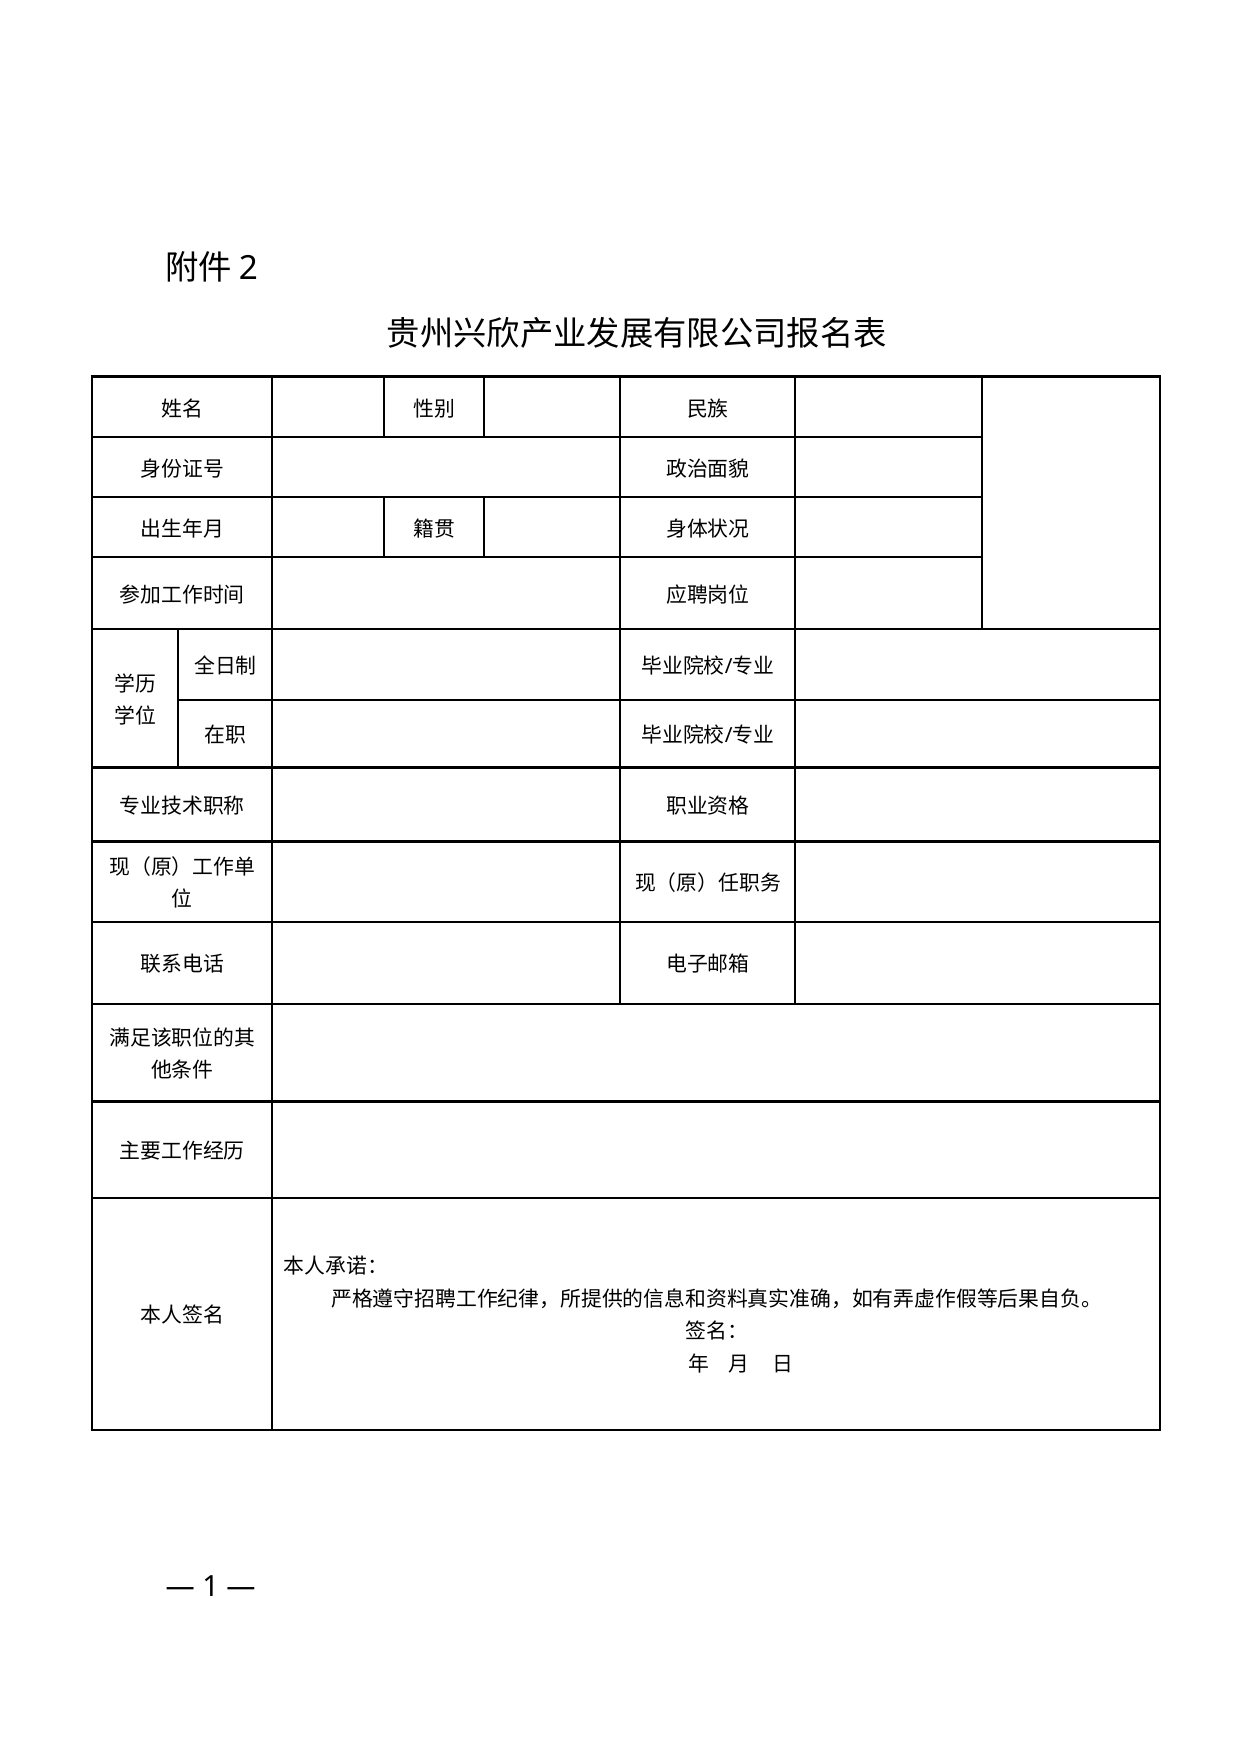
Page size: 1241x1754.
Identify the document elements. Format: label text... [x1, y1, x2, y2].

table_cell [273, 438, 619, 496]
table_header [796, 378, 981, 436]
table_header 性别 [385, 378, 483, 436]
table_cell [796, 558, 981, 628]
table_cell 专业技术职称 [93, 769, 271, 840]
table_cell [796, 923, 1159, 1002]
table_cell [273, 1005, 1159, 1100]
table_cell 应聘岗位 [621, 558, 794, 628]
table_cell 政治面貌 [621, 438, 794, 496]
text 贵州兴欣产业发展有限公司报名表 [165, 298, 1087, 363]
table_cell [273, 630, 619, 699]
table_cell 满足该职位的其他条件 [93, 1005, 271, 1100]
table_cell 籍贯 [385, 498, 483, 556]
table_cell 出生年月 [93, 498, 271, 556]
table_cell 电子邮箱 [621, 923, 794, 1002]
table_cell 毕业院校/专业 [621, 701, 794, 766]
table_cell 在职 [179, 701, 271, 766]
table_cell 毕业院校/专业 [621, 630, 794, 699]
list 附件2 [165, 233, 1087, 298]
table_cell 本人签名 [93, 1199, 271, 1428]
table_cell [796, 701, 1159, 766]
table_cell 全日制 [179, 630, 271, 699]
table_cell [273, 558, 619, 628]
table_cell 身体状况 [621, 498, 794, 556]
table_cell [796, 438, 981, 496]
table_cell 联系电话 [93, 923, 271, 1002]
table_cell 学历 学位 [93, 630, 177, 766]
table_cell [796, 843, 1159, 921]
table_cell 现（原）任职务 [621, 843, 794, 921]
table_cell [796, 630, 1159, 699]
table_header [983, 378, 1159, 628]
table_cell [273, 843, 619, 921]
table_cell 本人承诺： 严格遵守招聘工作纪律，所提供的信息和资料真实准确，如有弄虚作假等后果自负。 签名： 年 月 日 [273, 1199, 1159, 1428]
table_header [485, 378, 619, 436]
table_cell [796, 498, 981, 556]
table_cell [485, 498, 619, 556]
table_cell [796, 769, 1159, 840]
table_cell 参加工作时间 [93, 558, 271, 628]
table_cell 职业资格 [621, 769, 794, 840]
table_cell [273, 498, 383, 556]
table_cell [273, 923, 619, 1002]
table_header 民族 [621, 378, 794, 436]
table_cell [273, 701, 619, 766]
table_header [273, 378, 383, 436]
table_cell [273, 769, 619, 840]
table_cell 现（原）工作单位 [93, 843, 271, 921]
table_cell 身份证号 [93, 438, 271, 496]
table_cell [273, 1103, 1159, 1197]
table_cell 主要工作经历 [93, 1103, 271, 1197]
table_header 姓名 [93, 378, 271, 436]
